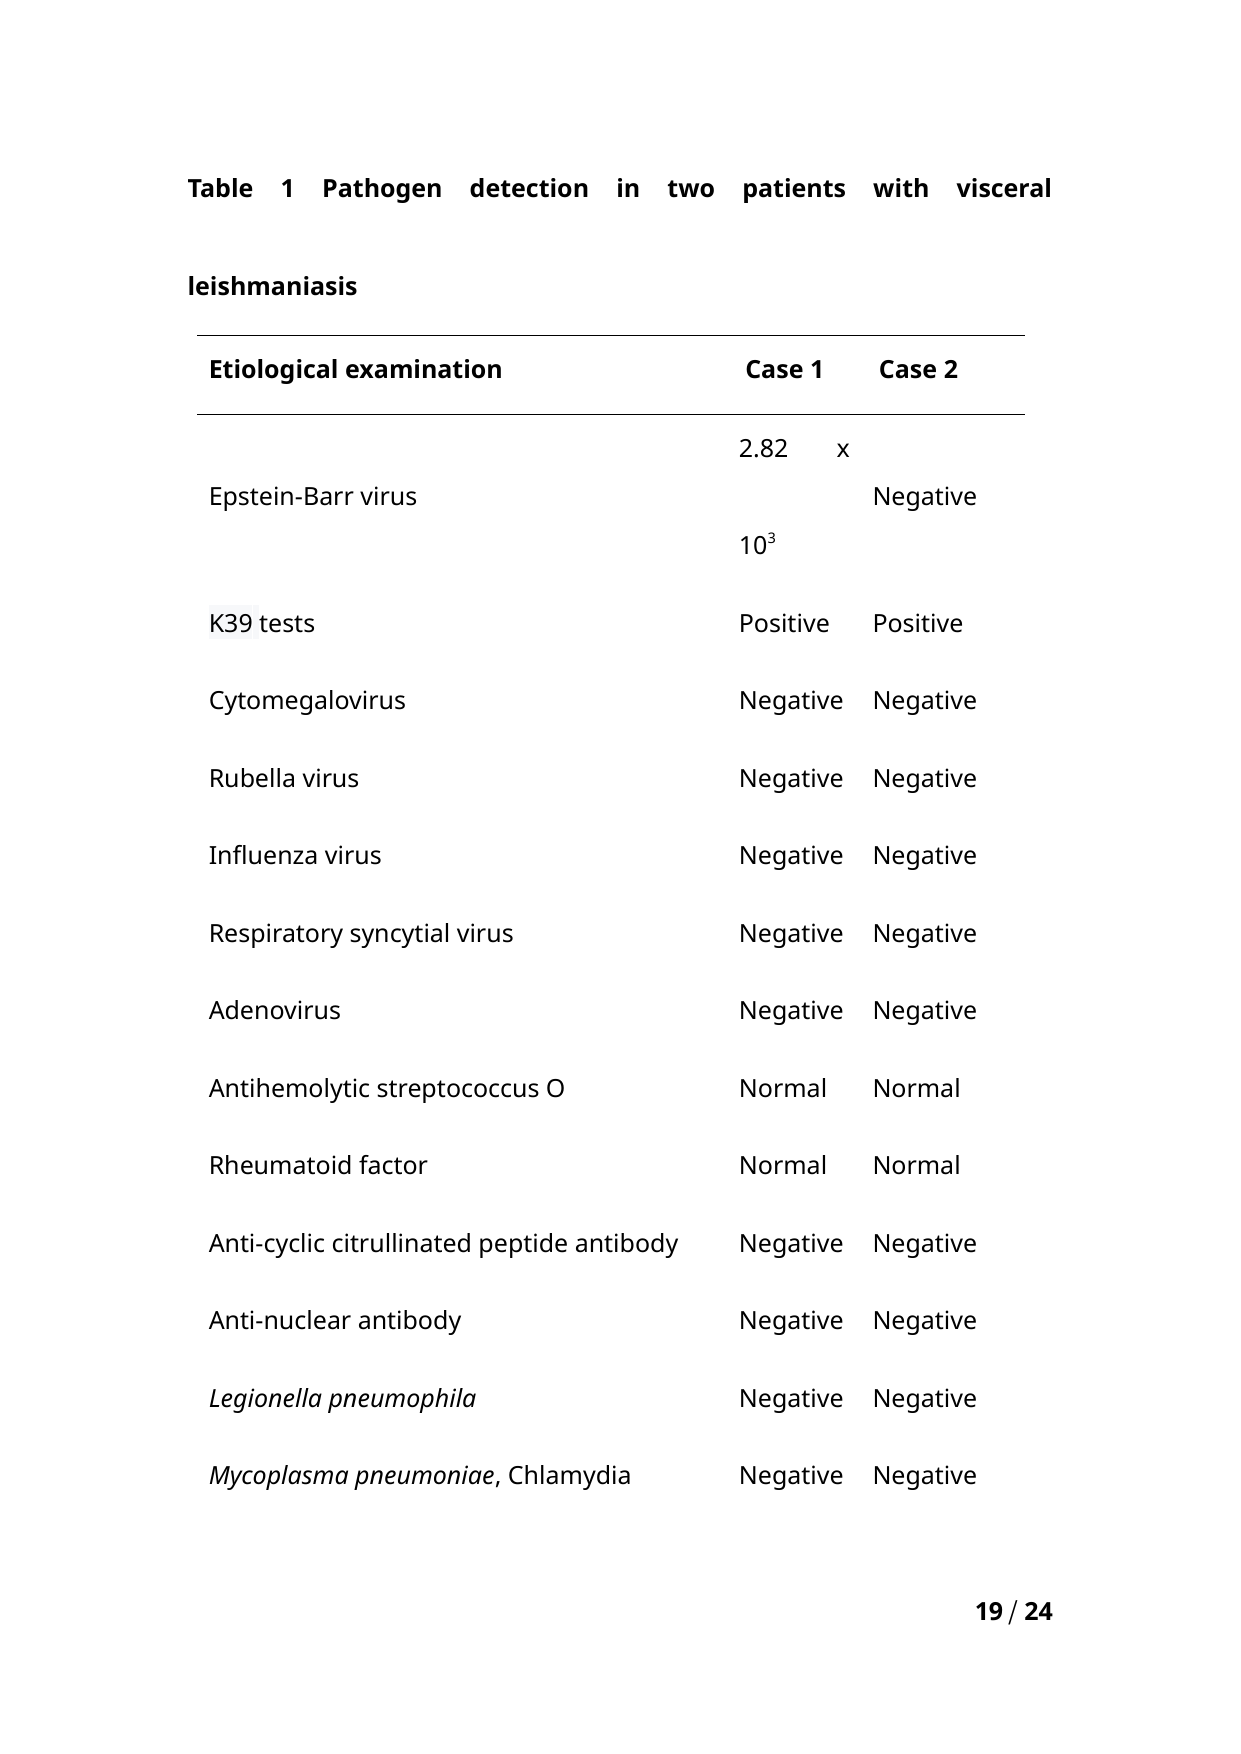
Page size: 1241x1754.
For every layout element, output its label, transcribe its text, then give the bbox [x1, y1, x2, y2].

table_cell Negative [728, 1365, 861, 1442]
table_cell Normal [861, 1132, 1025, 1210]
table_cell Normal [728, 1132, 861, 1210]
table_cell Negative [861, 415, 1025, 590]
table_cell Negative [861, 1365, 1025, 1442]
table_cell Negative [728, 667, 861, 745]
table_cell Negative [861, 1442, 1025, 1520]
table_header Case 1 [728, 336, 861, 414]
table_cell Influenza virus [197, 822, 727, 900]
table_cell Negative [861, 667, 1025, 745]
table_cell anti-cyclic citrullinated peptide antibody [197, 1210, 727, 1287]
table_cell Positive [728, 590, 861, 667]
table_cell Cytomegalovirus [197, 667, 727, 745]
table_cell Epstein-Barr virus [197, 415, 727, 590]
table_cell Negative [728, 822, 861, 900]
table_cell Respiratory syncytial virus [197, 900, 727, 977]
table_cell Antihemolytic streptococcus O [197, 1055, 727, 1132]
table_cell anti-nuclear antibody [197, 1287, 727, 1365]
table_cell Negative [728, 977, 861, 1055]
table_cell Rubella virus [197, 745, 727, 822]
table_cell Legionella pneumophila [197, 1365, 727, 1442]
table_cell Negative [861, 1210, 1025, 1287]
table_cell Negative [861, 822, 1025, 900]
text Table 1 Pathogen detection in two patients with visceral leishmaniasis [187, 156, 1053, 318]
table_cell Negative [728, 900, 861, 977]
table_cell Negative [728, 745, 861, 822]
table_cell Normal [861, 1055, 1025, 1132]
table_cell Negative [861, 745, 1025, 822]
table_cell Negative [861, 977, 1025, 1055]
table_cell Adenovirus [197, 977, 727, 1055]
table_cell Negative [728, 1442, 861, 1520]
table_cell Negative [728, 1210, 861, 1287]
table_cell Negative [861, 900, 1025, 977]
table_header Etiological examination [197, 336, 727, 414]
table_cell 2.82 x 103 [728, 415, 861, 590]
table_cell Negative [728, 1287, 861, 1365]
table_cell Mycoplasma pneumoniae, Chlamydia [197, 1442, 727, 1520]
table_cell Negative [861, 1287, 1025, 1365]
table_cell Normal [728, 1055, 861, 1132]
table_header Case 2 [861, 336, 1025, 414]
table_cell Rheumatoid factor [197, 1132, 727, 1210]
table_cell K39 tests [197, 590, 727, 667]
table_cell Positive [861, 590, 1025, 667]
